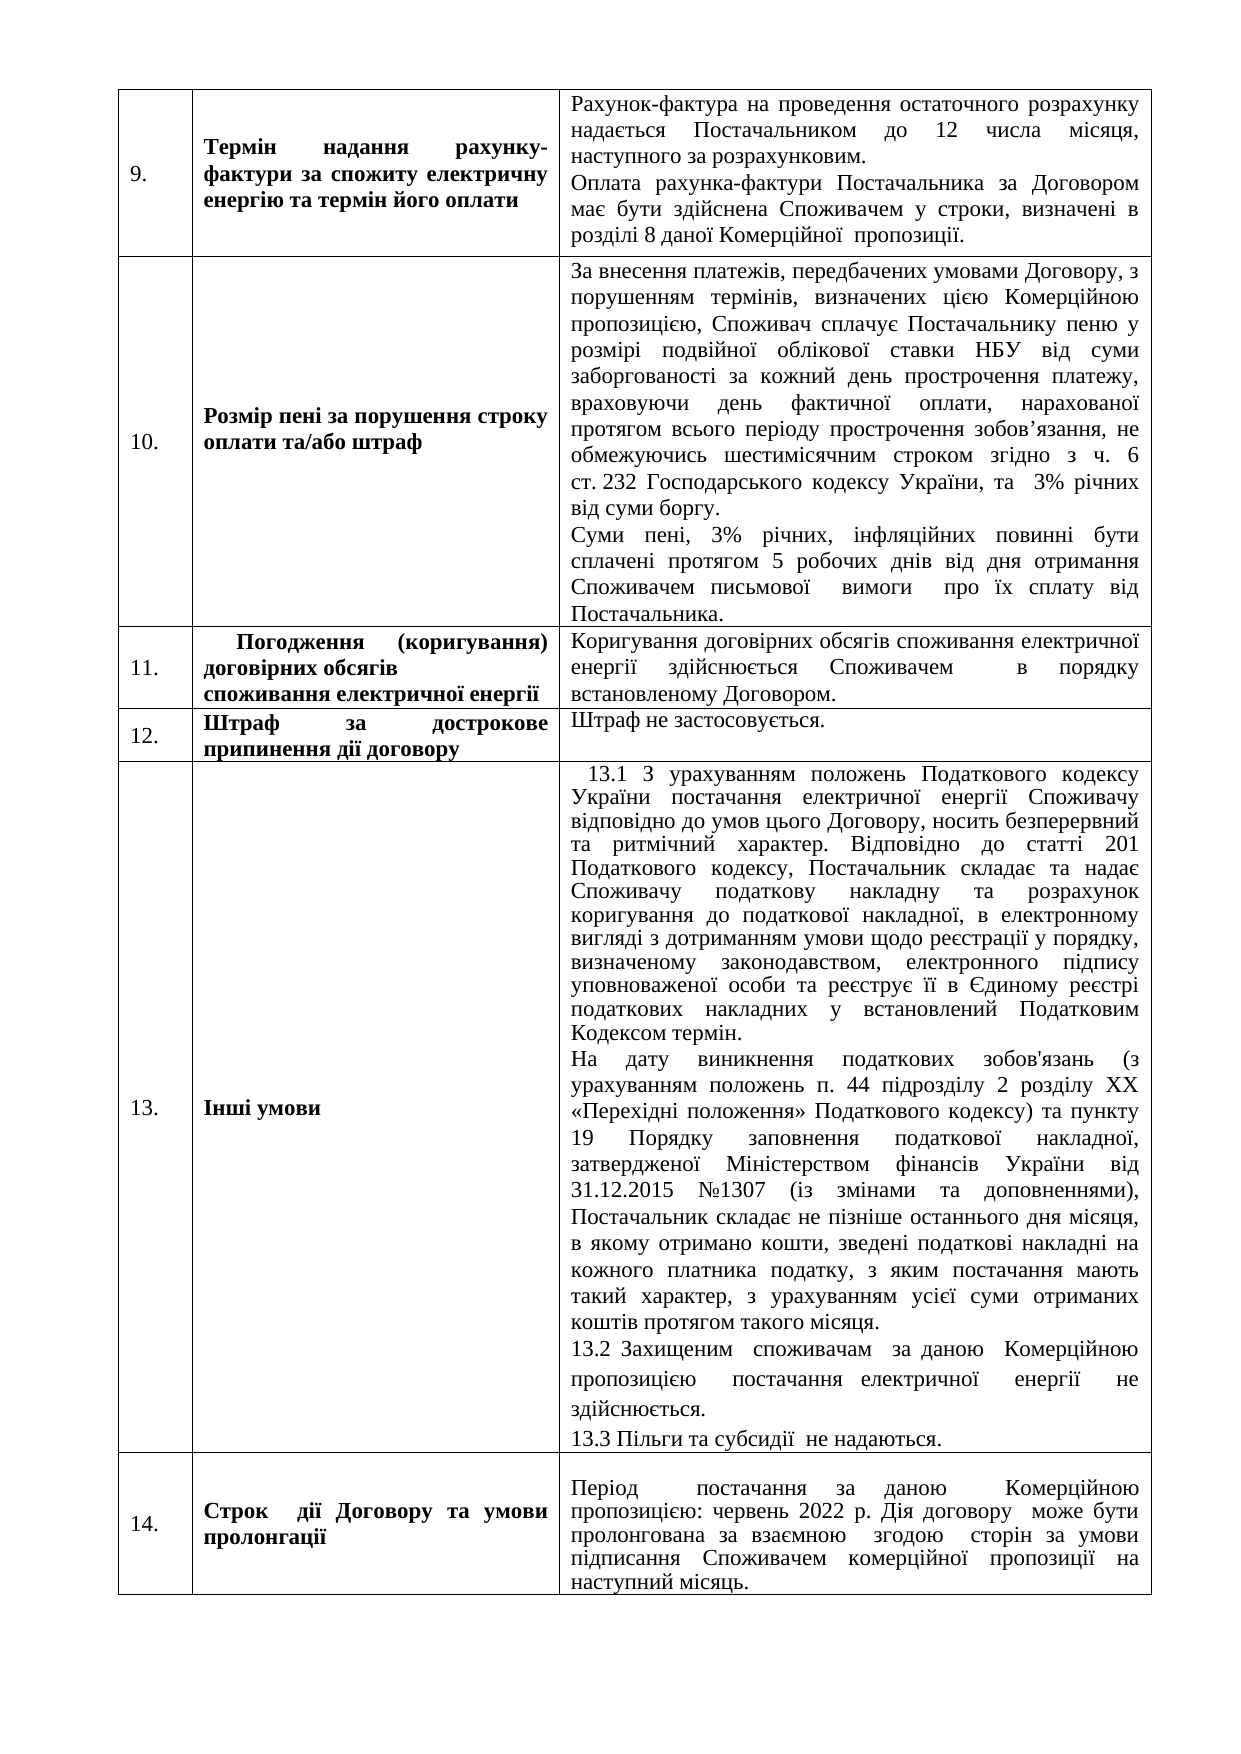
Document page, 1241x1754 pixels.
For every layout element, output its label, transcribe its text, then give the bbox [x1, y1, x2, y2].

table_cell За внесення платежів, передбачених умовами Договору, з порушенням термінів, визначених цією Комерційною пропозицією, Споживач сплачує Постачальнику пеню у розмірі подвійної облікової ставки НБУ від суми заборгованості за кожний день прострочення платежу, враховуючи день фактичної оплати, нарахованої протягом всього періоду прострочення зобов’язання, не обмежуючись шестимісячним строком згідно з ч. 6 ст. 232 Господарського кодексу України, та 3% річних від суми боргу. Суми пені, 3% річних, інфляційних повинні бути сплачені протягом 5 робочих днів від дня отримання Споживачем письмової вимоги про їх сплату від Постачальника. [560, 257, 1151, 626]
table_cell Погодження (коригування) договірних обсягів споживання електричної енергії [193, 627, 559, 707]
table_cell Розмір пені за порушення строку оплати та/або штраф [193, 257, 559, 626]
table_cell Коригування договірних обсягів споживання електричної енергії здійснюється Споживачем в порядку встановленому Договором. [560, 627, 1151, 707]
table_cell Рахунок-фактура на проведення остаточного розрахунку надається Постачальником до 12 числа місяця, наступного за розрахунковим. Оплата рахунка-фактури Постачальника за Договором має бути здійснена Споживачем у строки, визначені в розділі 8 даної Комерційної пропозиції. [560, 90, 1151, 256]
table_cell 12. [119, 709, 192, 761]
table_cell 10. [119, 257, 192, 626]
table_cell 14. [119, 1453, 192, 1594]
table_cell Штраф не застосовується. [560, 709, 1151, 761]
table_cell 13.1 З урахуванням положень Податкового кодексу України постачання електричної енергії Споживачу відповідно до умов цього Договору, носить безперервний та ритмічний характер. Відповідно до статті 201 Податкового кодексу, Постачальник складає та надає Споживачу податкову накладну та розрахунок коригування до податкової накладної, в електронному вигляді з дотриманням умови щодо реєстрації у порядку, визначеному законодавством, електронного підпису уповноваженої особи та реєструє її в Єдиному реєстрі податкових накладних у встановлений Податковим Кодексом термін. На дату виникнення податкових зобов'язань (з урахуванням положень п. 44 підрозділу 2 розділу ХХ «Перехідні положення» Податкового кодексу) та пункту 19 Порядку заповнення податкової накладної, затвердженої Міністерством фінансів України від 31.12.2015 №1307 (із змінами та доповненнями), Постачальник складає не пізніше останнього дня місяця, в якому отримано кошти, зведені податкові накладні на кожного платника податку, з яким постачання мають такий характер, з урахуванням усієї суми отриманих коштів протягом такого місяця. 13.2 Захищеним споживачам за даною Комерційною пропозицією постачання електричної енергії не здійснюється. 13.3 Пільги та субсидії не надаються. [560, 762, 1151, 1452]
table_cell 11. [119, 627, 192, 707]
table_cell Штраф за дострокове припинення дії договору [193, 709, 559, 761]
table_cell Термін надання рахунку-фактури за спожиту електричну енергію та термін його оплати [193, 90, 559, 256]
table_cell Інші умови [193, 762, 559, 1452]
table_cell 9. [119, 90, 192, 256]
table_cell Строк дії Договору та умови пролонгації [193, 1453, 559, 1594]
table_cell 13. [119, 762, 192, 1452]
table_cell Період постачання за даною Комерційною пропозицією: червень 2022 р. Дія договору може бути пролонгована за взаємною згодою сторін за умови підписання Споживачем комерційної пропозиції на наступний місяць. [560, 1453, 1151, 1594]
